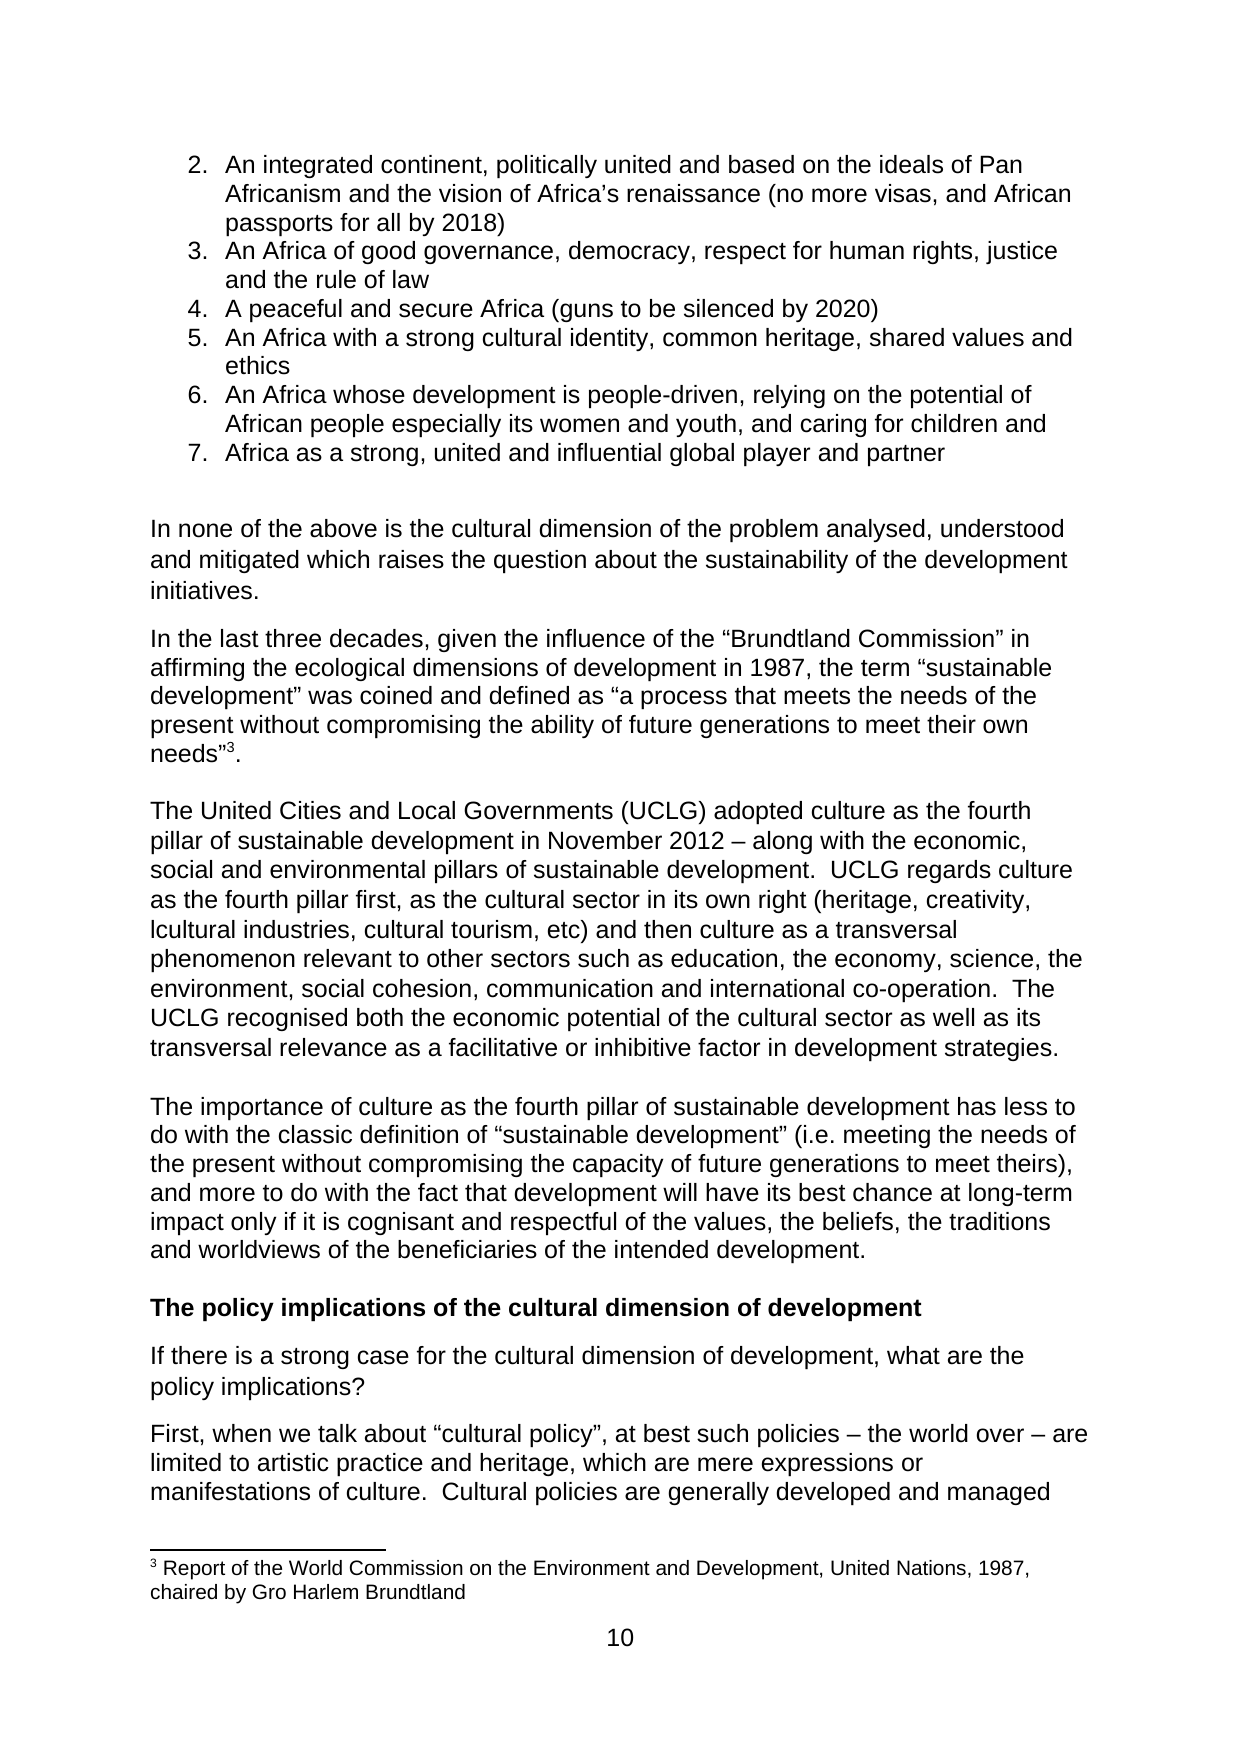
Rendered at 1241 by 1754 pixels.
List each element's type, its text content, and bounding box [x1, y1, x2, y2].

text In the last three decades, given the influence of the “Brundtland Commission” in affirming the ecological dimensions of development in 1987, the term “sustainable development” was coined and defined as “a process that meets the needs of the present without compromising the ability of future generations to meet their own needs”. [150, 624, 1090, 767]
list A peaceful and secure Africa (guns to be silenced by 2020) [187, 294, 1090, 322]
list Africa as a strong, united and influential global player and partner [187, 437, 1090, 466]
text The importance of culture as the fourth pillar of sustainable development has less to do with the classic definition of “sustainable development” (i.e. meeting the needs of the present without compromising the capacity of future generations to meet theirs), and more to do with the fact that development will have its best chance at long-term impact only if it is cognisant and respectful of the values, the beliefs, the traditions and worldviews of the beneficiaries of the intended development. [150, 1092, 1090, 1264]
list An Africa whose development is people-driven, relying on the potential of African people especially its women and youth, and caring for children and [187, 380, 1090, 437]
list An integrated continent, politically united and based on the ideals of Pan Africanism and the vision of Africa’s renaissance (no more visas, and African passports for all by 2018) [187, 150, 1090, 236]
list An Africa of good governance, democracy, respect for human rights, justice and the rule of law [187, 236, 1090, 294]
text The United Cities and Local Governments (UCLG) adopted culture as the fourth pillar of sustainable development in November 2012 – along with the economic, social and environmental pillars of sustainable development. UCLG regards culture as the fourth pillar first, as the cultural sector in its own right (heritage, creativity, lcultural industries, cultural tourism, etc) and then culture as a transversal phenomenon relevant to other sectors such as education, the economy, science, the environment, social cohesion, communication and international co-operation. The UCLG recognised both the economic potential of the cultural sector as well as its transversal relevance as a facilitative or inhibitive factor in development strategies. [150, 796, 1090, 1062]
list An Africa with a strong cultural identity, common heritage, shared values and ethics [187, 322, 1090, 380]
text If there is a strong case for the cultural dimension of development, what are the policy implications? [150, 1341, 1090, 1401]
text The policy implications of the cultural dimension of development [150, 1293, 1090, 1322]
text In none of the above is the cultural dimension of the problem analysed, understood and mitigated which raises the question about the sustainability of the development initiatives. [150, 514, 1090, 605]
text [150, 1419, 1090, 1506]
